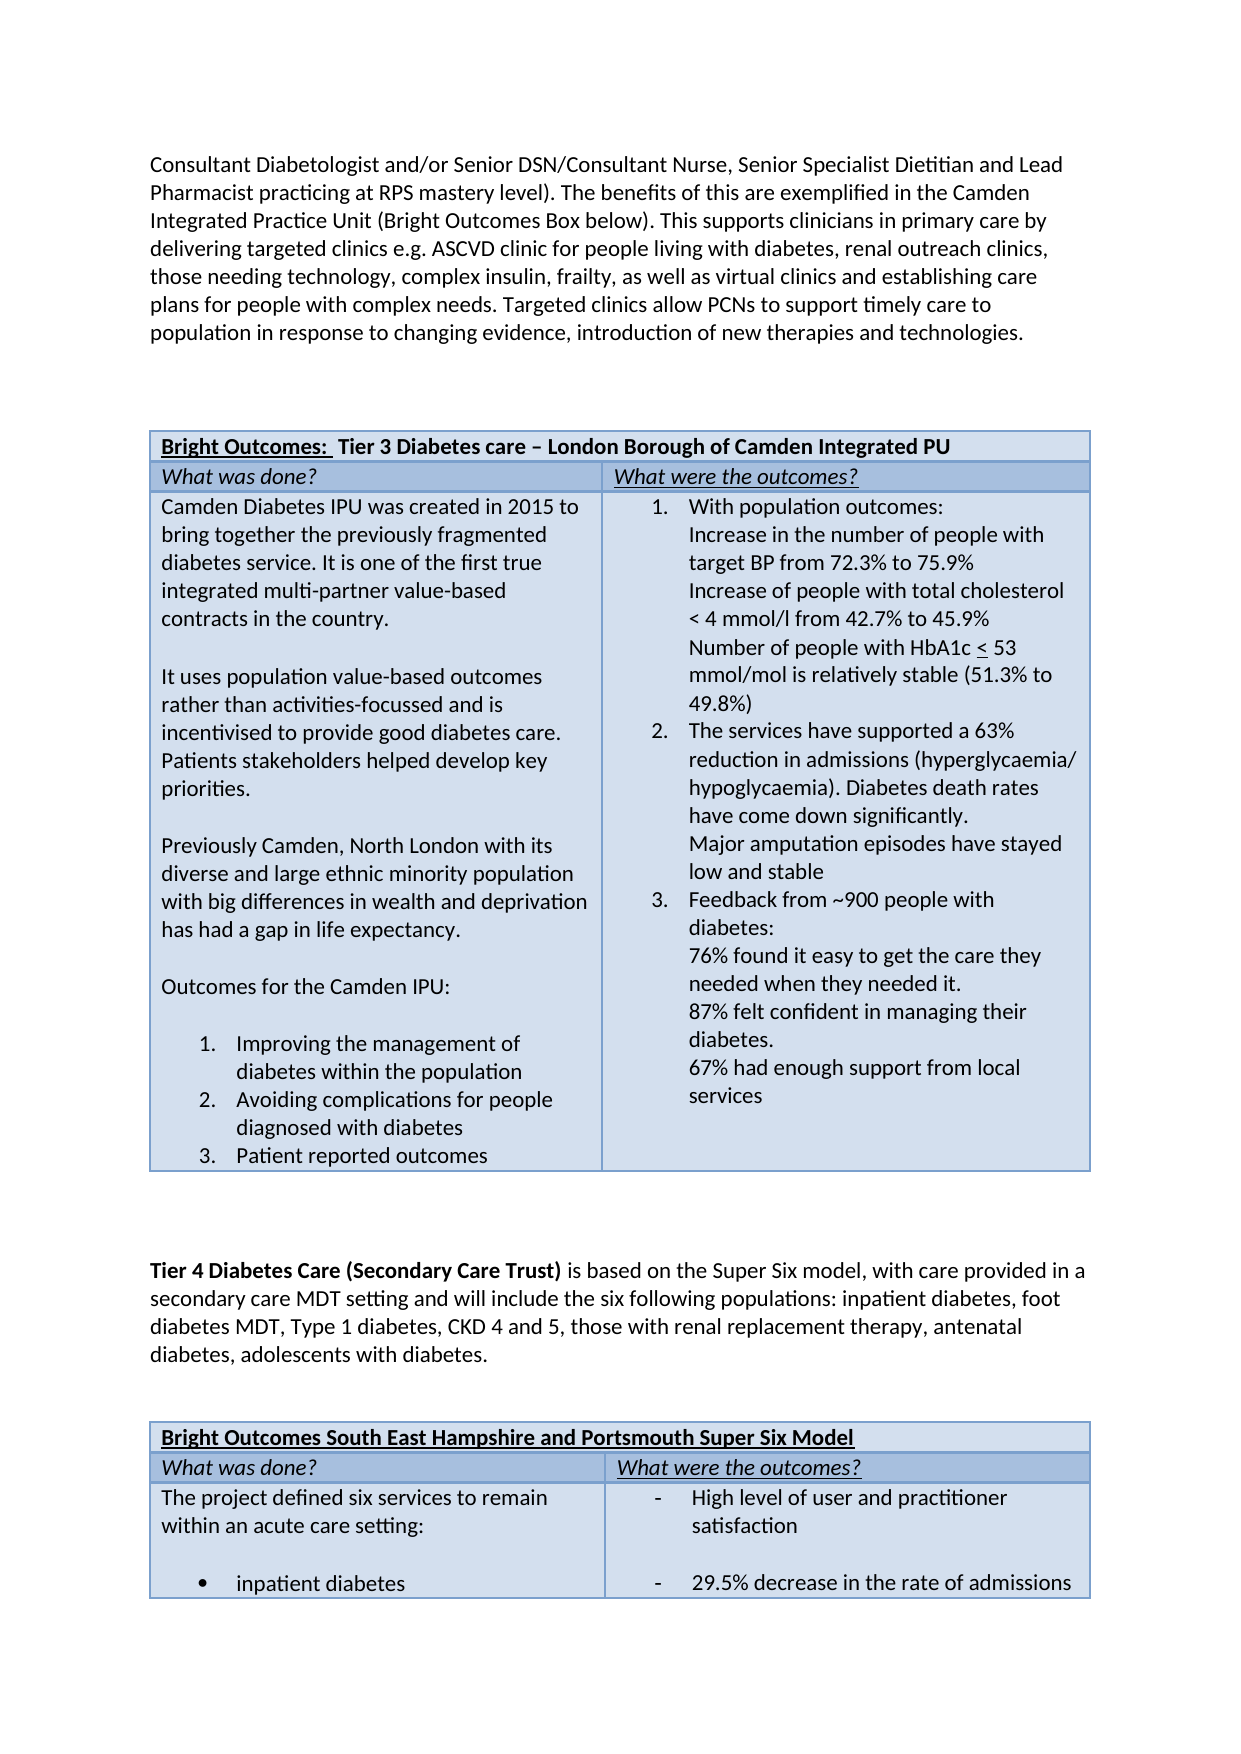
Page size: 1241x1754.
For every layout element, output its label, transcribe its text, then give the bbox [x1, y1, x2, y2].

table_cell What were the outcomes? [603, 463, 1089, 490]
table_header Bright Outcomes South East Hampshire and Portsmouth Super Six Model [151, 1423, 1089, 1451]
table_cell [151, 1484, 604, 1597]
table_cell What were the outcomes? [606, 1454, 1089, 1481]
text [150, 150, 1090, 346]
table_header Bright Outcomes: Tier 3 Diabetes care – London Borough of Camden Integrated PU [151, 432, 1089, 460]
table_cell With population outcomes: Increase in the number of people with target BP from 72.3% to 75.9% Increase of people with total cholesterol < 4 mmol/l from 42.7% to 45.9% Number of people with HbA1c < 53 mmol/mol is relatively stable (51.3% to 49.8%) The services have supported a 63% reduction in admissions (hyperglycaemia/ hypoglycaemia). Diabetes death rates have come down significantly. Major amputation episodes have stayed low and stable Feedback from ~900 people with diabetes: 76% found it easy to get the care they needed when they needed it. 87% felt confident in managing their diabetes. 67% had enough support from local services [603, 493, 1089, 1169]
table_cell What was done? [151, 463, 601, 490]
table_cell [606, 1484, 1089, 1597]
text Tier 4 Diabetes Care (Secondary Care Trust) is based on the Super Six model, with care provided in a secondary care MDT setting and will include the six following populations: inpatient diabetes, foot diabetes MDT, Type 1 diabetes, CKD 4 and 5, those with renal replacement therapy, antenatal diabetes, adolescents with diabetes. [150, 1256, 1090, 1368]
table_cell What was done? [151, 1454, 604, 1481]
table_cell Camden Diabetes IPU was created in 2015 to bring together the previously fragmented diabetes service. It is one of the first true integrated multi-partner value-based contracts in the country. It uses population value-based outcomes rather than activities-focussed and is incentivised to provide good diabetes care. Patients stakeholders helped develop key priorities. Previously Camden, North London with its diverse and large ethnic minority population with big differences in wealth and deprivation has had a gap in life expectancy. Outcomes for the Camden IPU: Improving the management of diabetes within the population Avoiding complications for people diagnosed with diabetes Patient reported outcomes [151, 493, 601, 1169]
